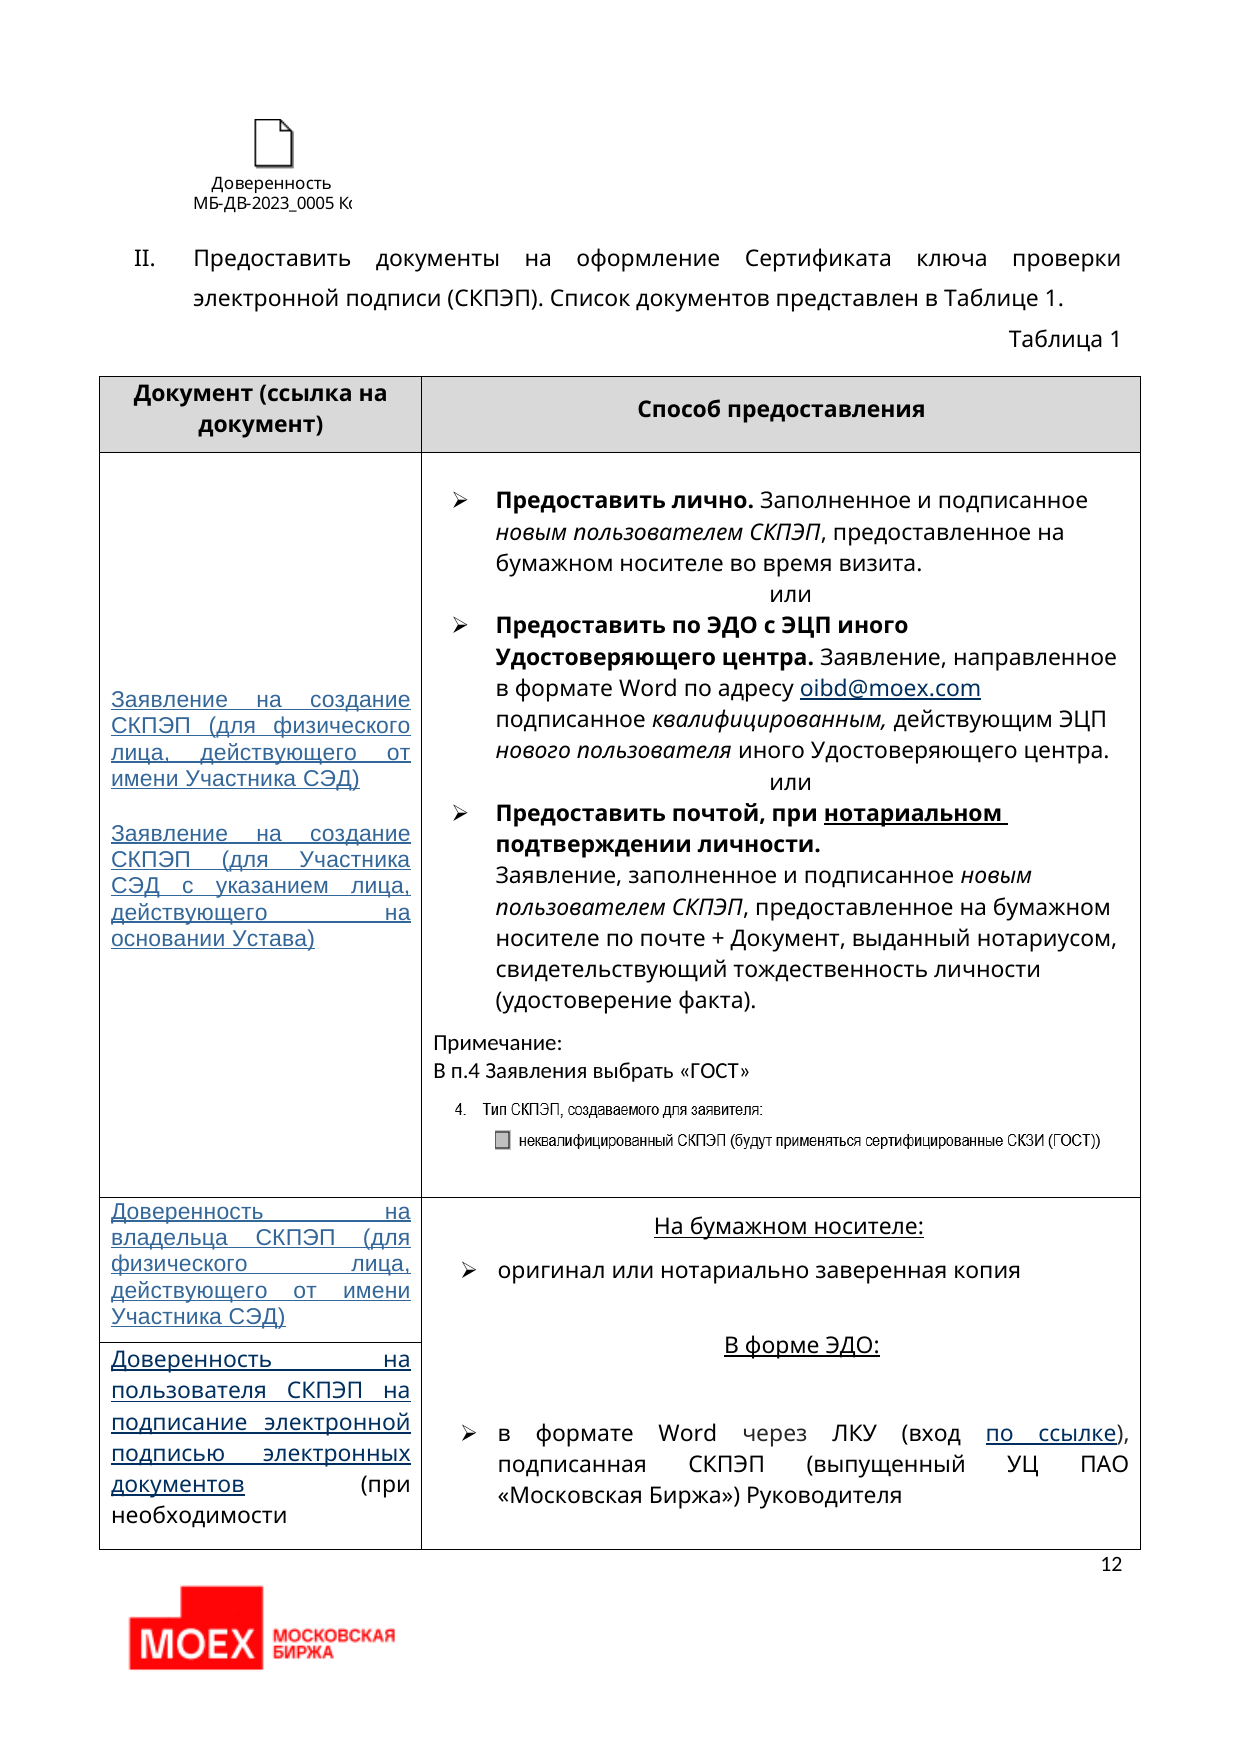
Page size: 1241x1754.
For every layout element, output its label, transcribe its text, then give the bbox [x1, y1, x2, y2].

table_cell Предоставить лично. Заполненное и подписанное новым пользователем СКПЭП, предоставленное на бумажном носителе во время визита. или Предоставить по ЭДО с ЭЦП иного Удостоверяющего центра. Заявление, направленное в формате Word по адресу oibd@moex.com подписанное квалифицированным, действующим ЭЦП нового пользователя иного Удостоверяющего центра. или Предоставить почтой, при нотариальном подтверждении личности. Заявление, заполненное и подписанное новым пользователем СКПЭП, предоставленное на бумажном носителе по почте + Документ, выданный нотариусом, свидетельствующий тождественность личности (удостоверение факта). Примечание: В п.4 Заявления выбрать «ГОСТ» [422, 453, 1140, 1197]
table_cell Доверенность на владельца СКПЭП (для физического лица, действующего от имени Участника СЭД) [100, 1198, 421, 1342]
table_header Способ предоставления [422, 377, 1140, 452]
table_cell Заявление на создание СКПЭП (для физического лица, действующего от имени Участника СЭД) Заявление на создание СКПЭП (для Участника СЭД с указанием лица, действующего на основании Устава) [100, 453, 421, 1197]
list Таблица 1 [193, 323, 1122, 354]
picture [433, 1084, 1123, 1153]
table_header Документ (ссылка на документ) [100, 377, 421, 452]
list Предоставить документы на оформление Сертификата ключа проверки электронной подписи (СКПЭП). Список документов представлен в Таблице 1. [156, 242, 1122, 313]
picture [118, 1577, 409, 1681]
table_cell На бумажном носителе: оригинал или нотариально заверенная копия В форме ЭДО: в формате Word через ЛКУ (вход по ссылке), подписанная СКПЭП (выпущенный УЦ ПАО «Московская Биржа») Руководителя [422, 1198, 1140, 1549]
